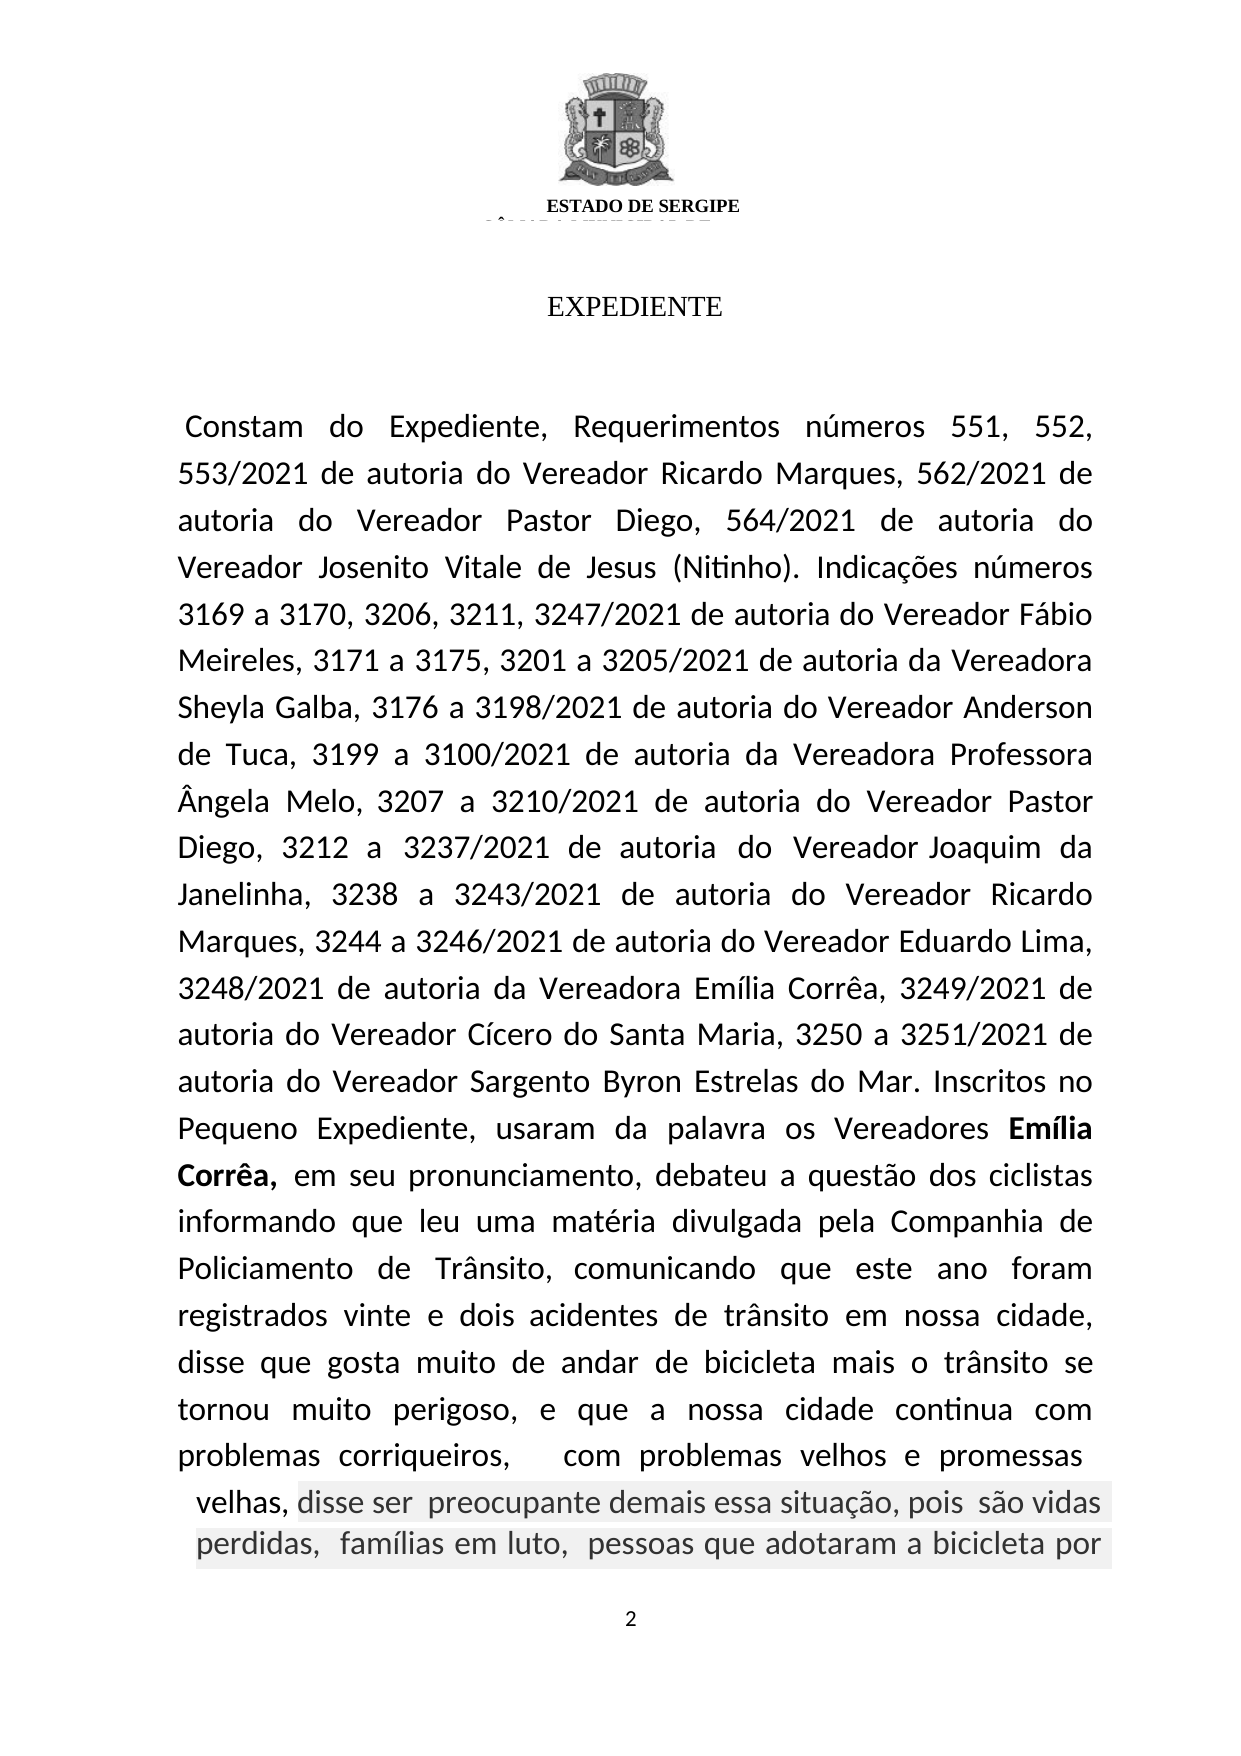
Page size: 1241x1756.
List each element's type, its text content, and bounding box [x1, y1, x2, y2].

text Constam do Expediente, Requerimentos números 551, 552, 553/2021 de autoria do Vereador Ricardo Marques, 562/2021 de autoria do Vereador Pastor Diego, 564/2021 de autoria do Vereador Josenito Vitale de Jesus (Nitinho). Indicações números 3169 a 3170, 3206, 3211, 3247/2021 de autoria do Vereador Fábio Meireles, 3171 a 3175, 3201 a 3205/2021 de autoria da Vereadora Sheyla Galba, 3176 a 3198/2021 de autoria do Vereador Anderson de Tuca, 3199 a 3100/2021 de autoria da Vereadora Professora Ângela Melo, 3207 a 3210/2021 de autoria do Vereador Pastor Diego, 3212 a 3237/2021 de autoria do Vereador Joaquim da Janelinha, 3238 a 3243/2021 de autoria do Vereador Ricardo Marques, 3244 a 3246/2021 de autoria do Vereador Eduardo Lima, 3248/2021 de autoria da Vereadora Emília Corrêa, 3249/2021 de autoria do Vereador Cícero do Santa Maria, 3250 a 3251/2021 de autoria do Vereador Sargento Byron Estrelas do Mar. Inscritos no Pequeno Expediente, usaram da palavra os Vereadores Emília Corrêa, em seu pronunciamento, debateu a questão dos ciclistas informando que leu uma matéria divulgada pela Companhia de Policiamento de Trânsito, comunicando que este ano foram registrados vinte e dois acidentes de trânsito em nossa cidade, disse que gosta muito de andar de bicicleta mais o trânsito se tornou muito perigoso, e que a nossa cidade continua com problemas corriqueiros, com problemas velhos e promessas [177, 405, 1093, 1475]
text EXPEDIENTE [167, 289, 1103, 322]
picture [558, 73, 675, 186]
